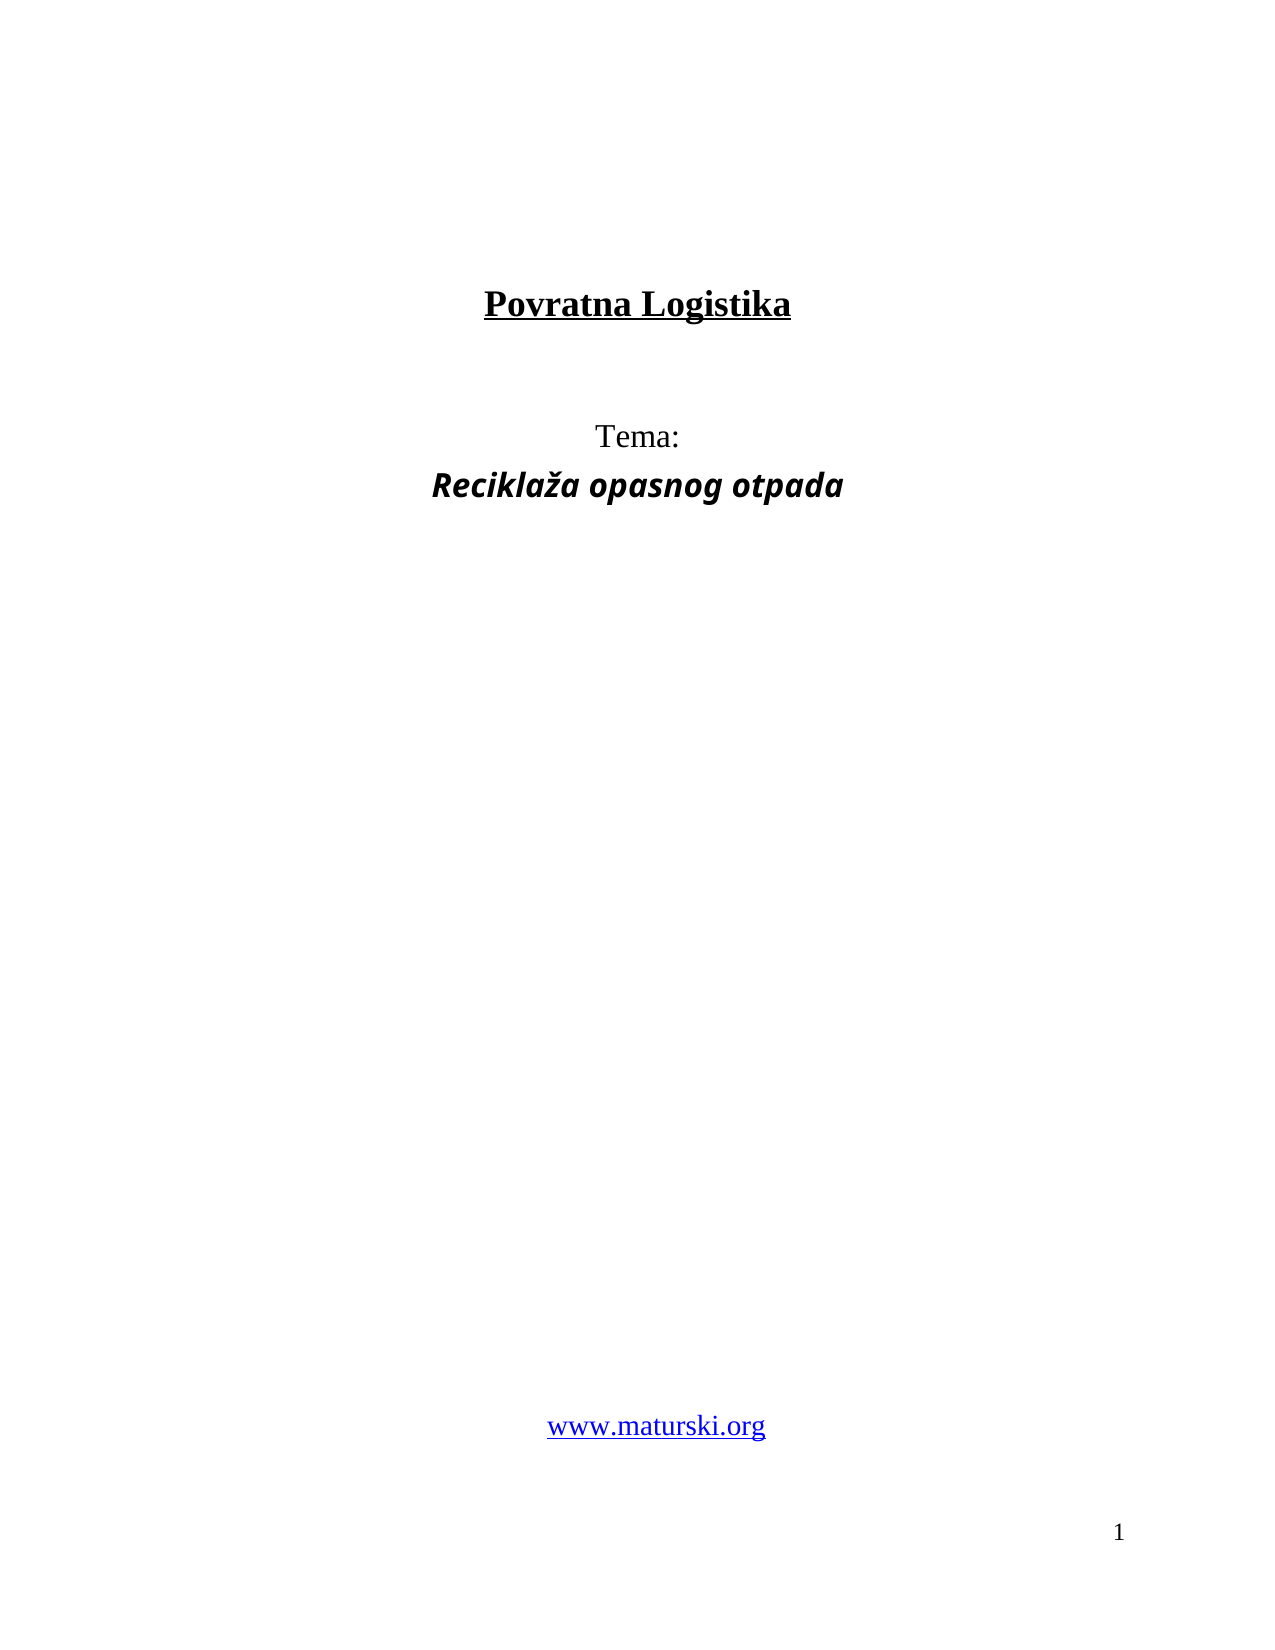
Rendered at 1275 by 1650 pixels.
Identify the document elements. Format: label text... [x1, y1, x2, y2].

text Tema: Reciklaža opasnog otpada [150, 417, 1125, 507]
text www.maturski.org [187, 1408, 1125, 1442]
text Povratna Logistika [150, 281, 1125, 324]
